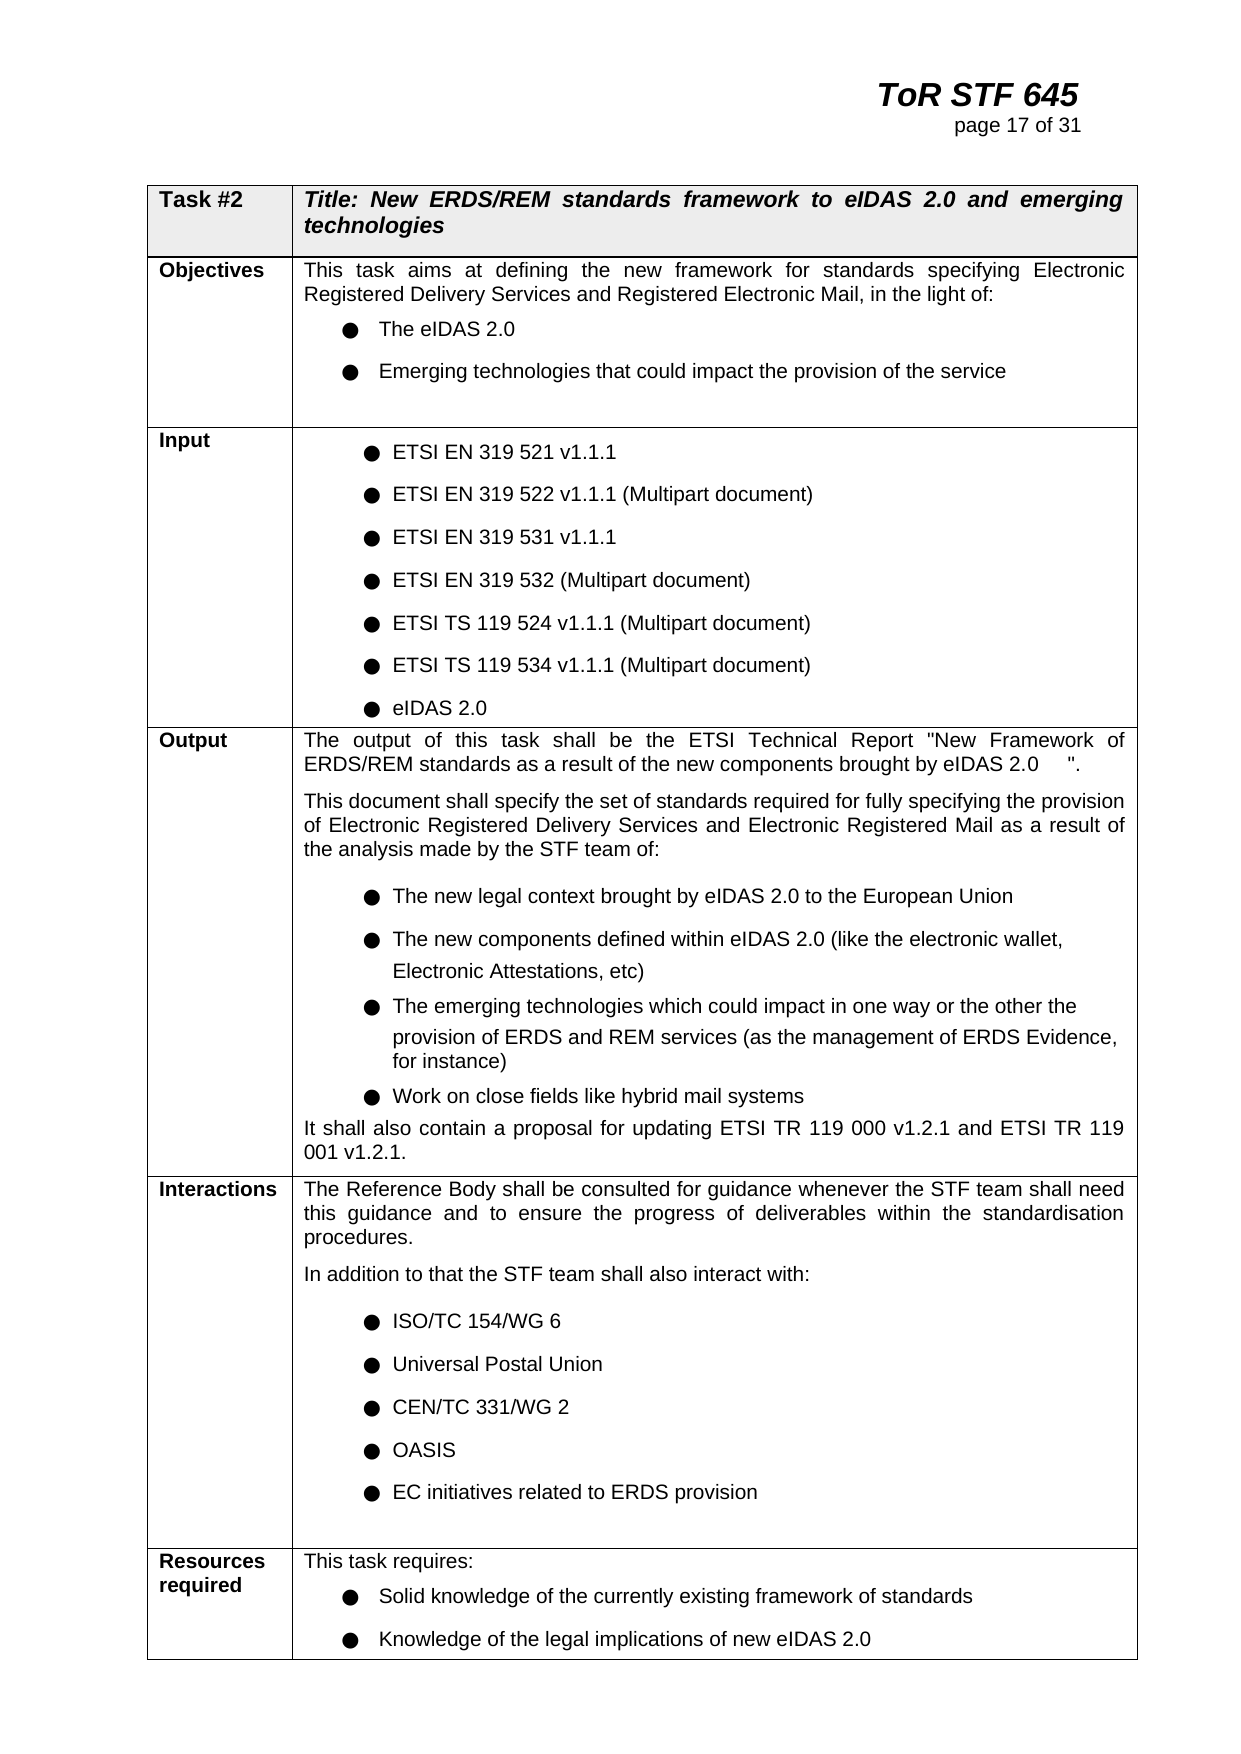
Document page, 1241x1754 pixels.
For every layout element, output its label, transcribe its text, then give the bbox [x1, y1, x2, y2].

table_cell Resources required [148, 1549, 292, 1658]
table_cell Input [148, 428, 292, 727]
table_header Title: New ERDS/REM standards framework to eIDAS 2.0 and emerging technologies [293, 186, 1137, 256]
table_cell The output of this task shall be the ETSI Technical Report "New Framework of ERDS/REM standards as a result of the new components brought by eIDAS 2.0". This document shall specify the set of standards required for fully specifying the provision of Electronic Registered Delivery Services and Electronic Registered Mail as a result of the analysis made by the STF team of: The new legal context brought by eIDAS 2.0 to the European Union The new components defined within eIDAS 2.0 (like the electronic wallet, Electronic Attestations, etc) The emerging technologies which could impact in one way or the other the provision of ERDS and REM services (as the management of ERDS Evidence, for instance) Work on close fields like hybrid mail systems It shall also contain a proposal for updating ETSI TR 119 000 v1.2.1 and ETSI TR 119 001 v1.2.1. [293, 728, 1137, 1176]
table_cell Objectives [148, 258, 292, 427]
table_cell This task aims at defining the new framework for standards specifying Electronic Registered Delivery Services and Registered Electronic Mail, in the light of: The eIDAS 2.0 Emerging technologies that could impact the provision of the service [293, 258, 1137, 427]
table_cell Output [148, 728, 292, 1176]
table_header Task #2 [148, 186, 292, 256]
table_cell The Reference Body shall be consulted for guidance whenever the STF team shall need this guidance and to ensure the progress of deliverables within the standardisation procedures. In addition to that the STF team shall also interact with: ISO/TC 154/WG 6 Universal Postal Union CEN/TC 331/WG 2 OASIS EC initiatives related to ERDS provision [293, 1177, 1137, 1548]
table_cell Interactions [148, 1177, 292, 1548]
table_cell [293, 1549, 1137, 1658]
table_cell ETSI EN 319 521 v1.1.1 ETSI EN 319 522 v1.1.1 (Multipart document) ETSI EN 319 531 v1.1.1 ETSI EN 319 532 (Multipart document) ETSI TS 119 524 v1.1.1 (Multipart document) ETSI TS 119 534 v1.1.1 (Multipart document) eIDAS 2.0 [293, 428, 1137, 727]
